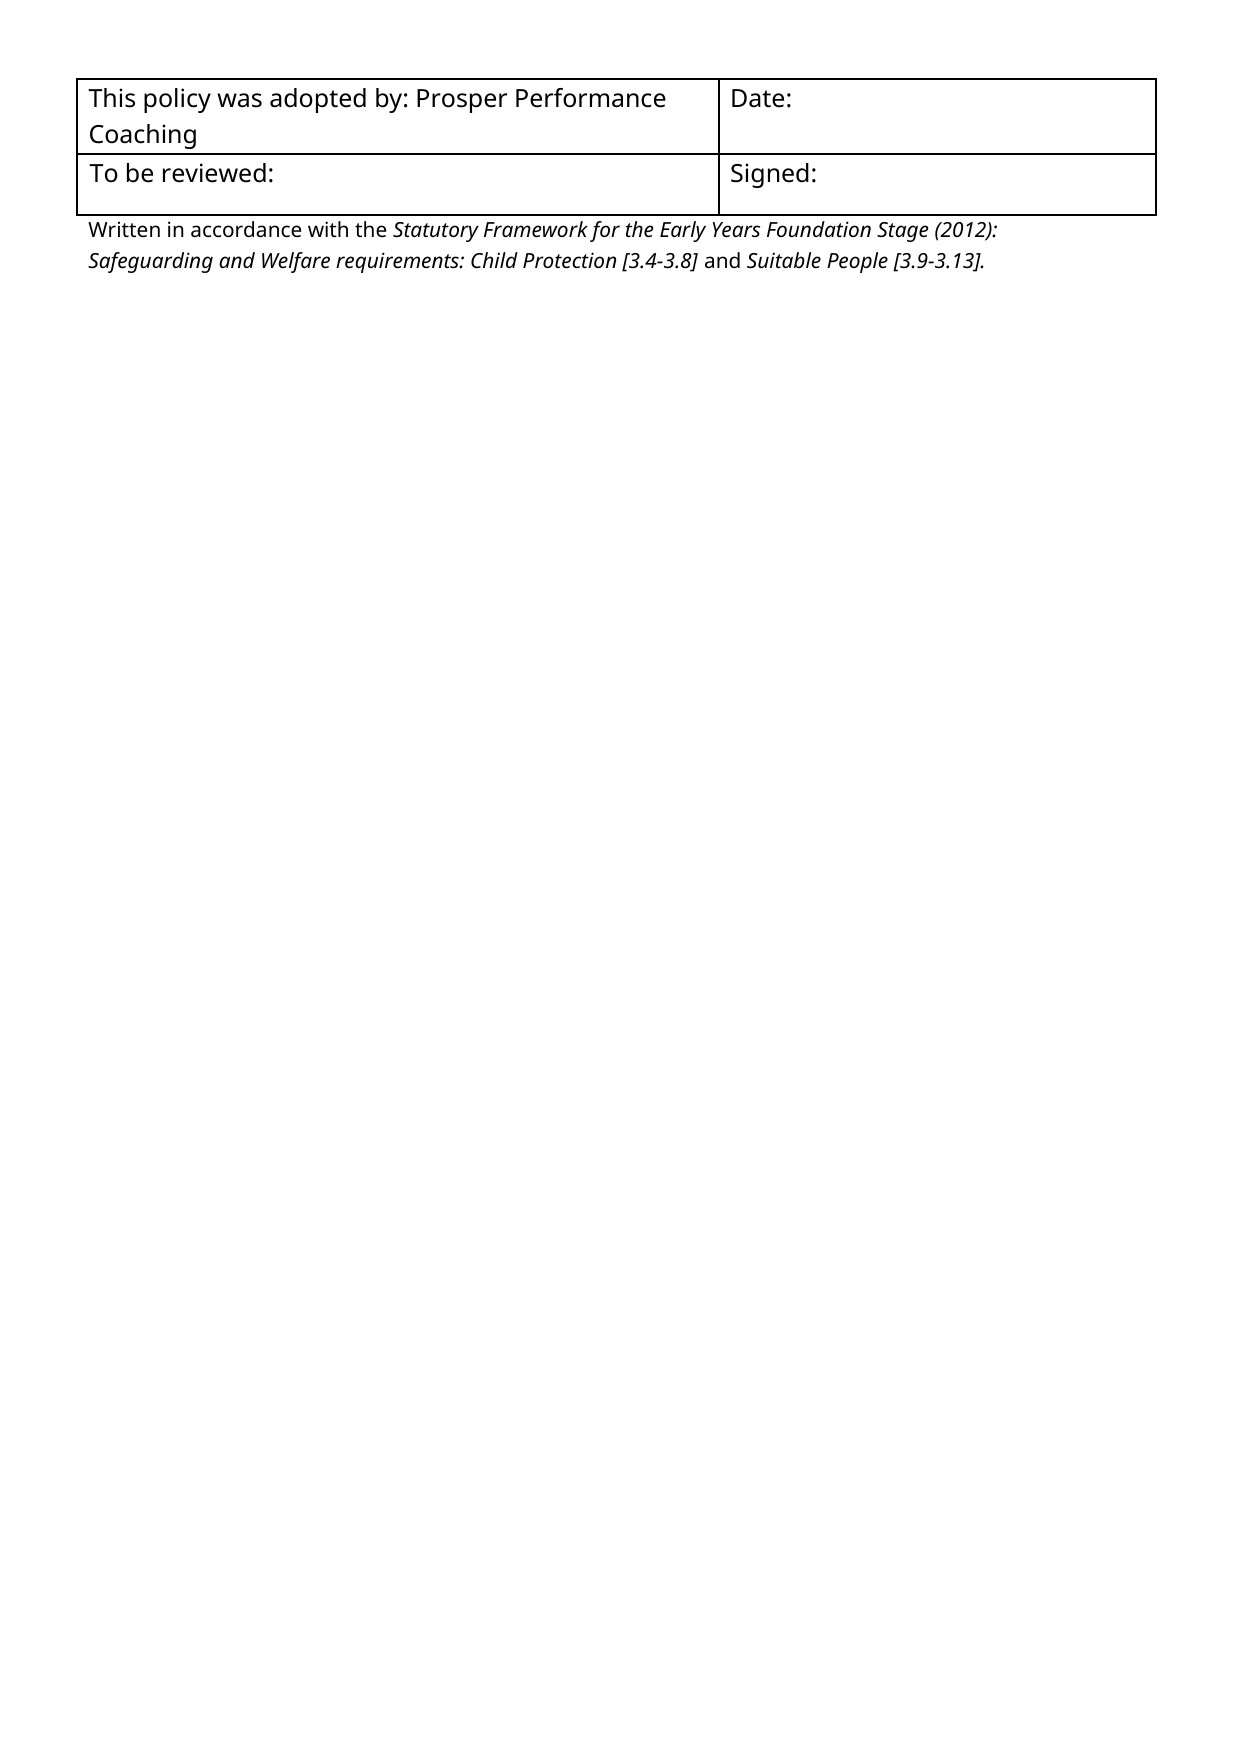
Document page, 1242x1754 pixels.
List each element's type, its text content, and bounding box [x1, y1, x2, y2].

table_cell Signed: [720, 155, 1155, 213]
text Written in accordance with the Statutory Framework for the Early Years Foundation Stage (2012): [88, 216, 1169, 244]
table_header This policy was adopted by: Prosper Performance Coaching [78, 80, 718, 153]
table_cell To be reviewed: [78, 155, 718, 213]
text Safeguarding and Welfare requirements: Child Protection [3.4-3.8] and Suitable People [3.9-3.13]. [88, 247, 1169, 275]
table_header Date: [720, 80, 1155, 153]
